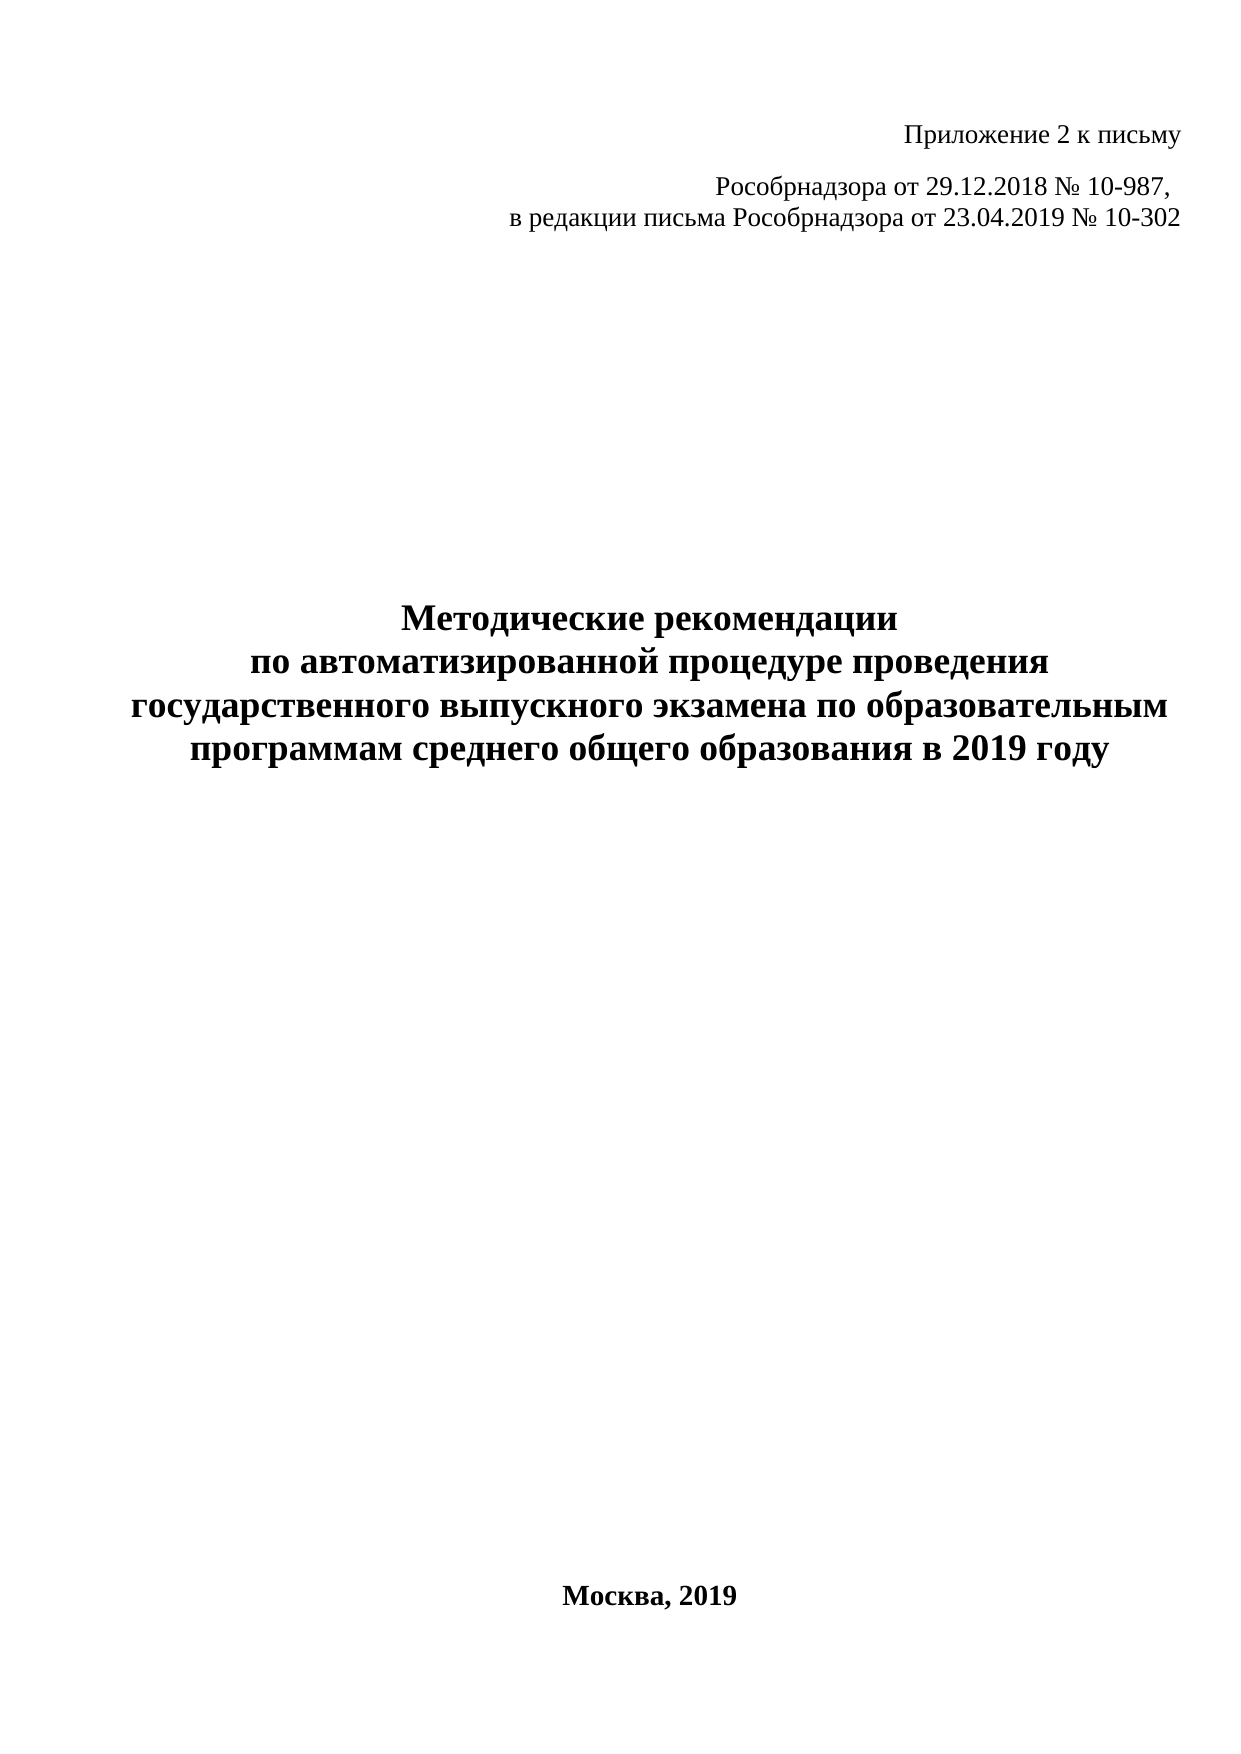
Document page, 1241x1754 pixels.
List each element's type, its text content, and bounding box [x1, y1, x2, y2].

text Москва, 2019 [118, 1578, 1181, 1612]
text в редакции письма Рособрнадзора от 23.04.2019 № 10-302 [118, 201, 1181, 232]
text по автоматизированной процедуре проведения государственного выпускного экзамена по образовательным программам среднего общего образования в 2019 году [118, 639, 1181, 768]
text Рособрнадзора от 29.12.2018 № 10-987, [118, 170, 1181, 201]
text Методические рекомендации [118, 596, 1181, 639]
text Приложение 2 к письму [118, 118, 1181, 149]
